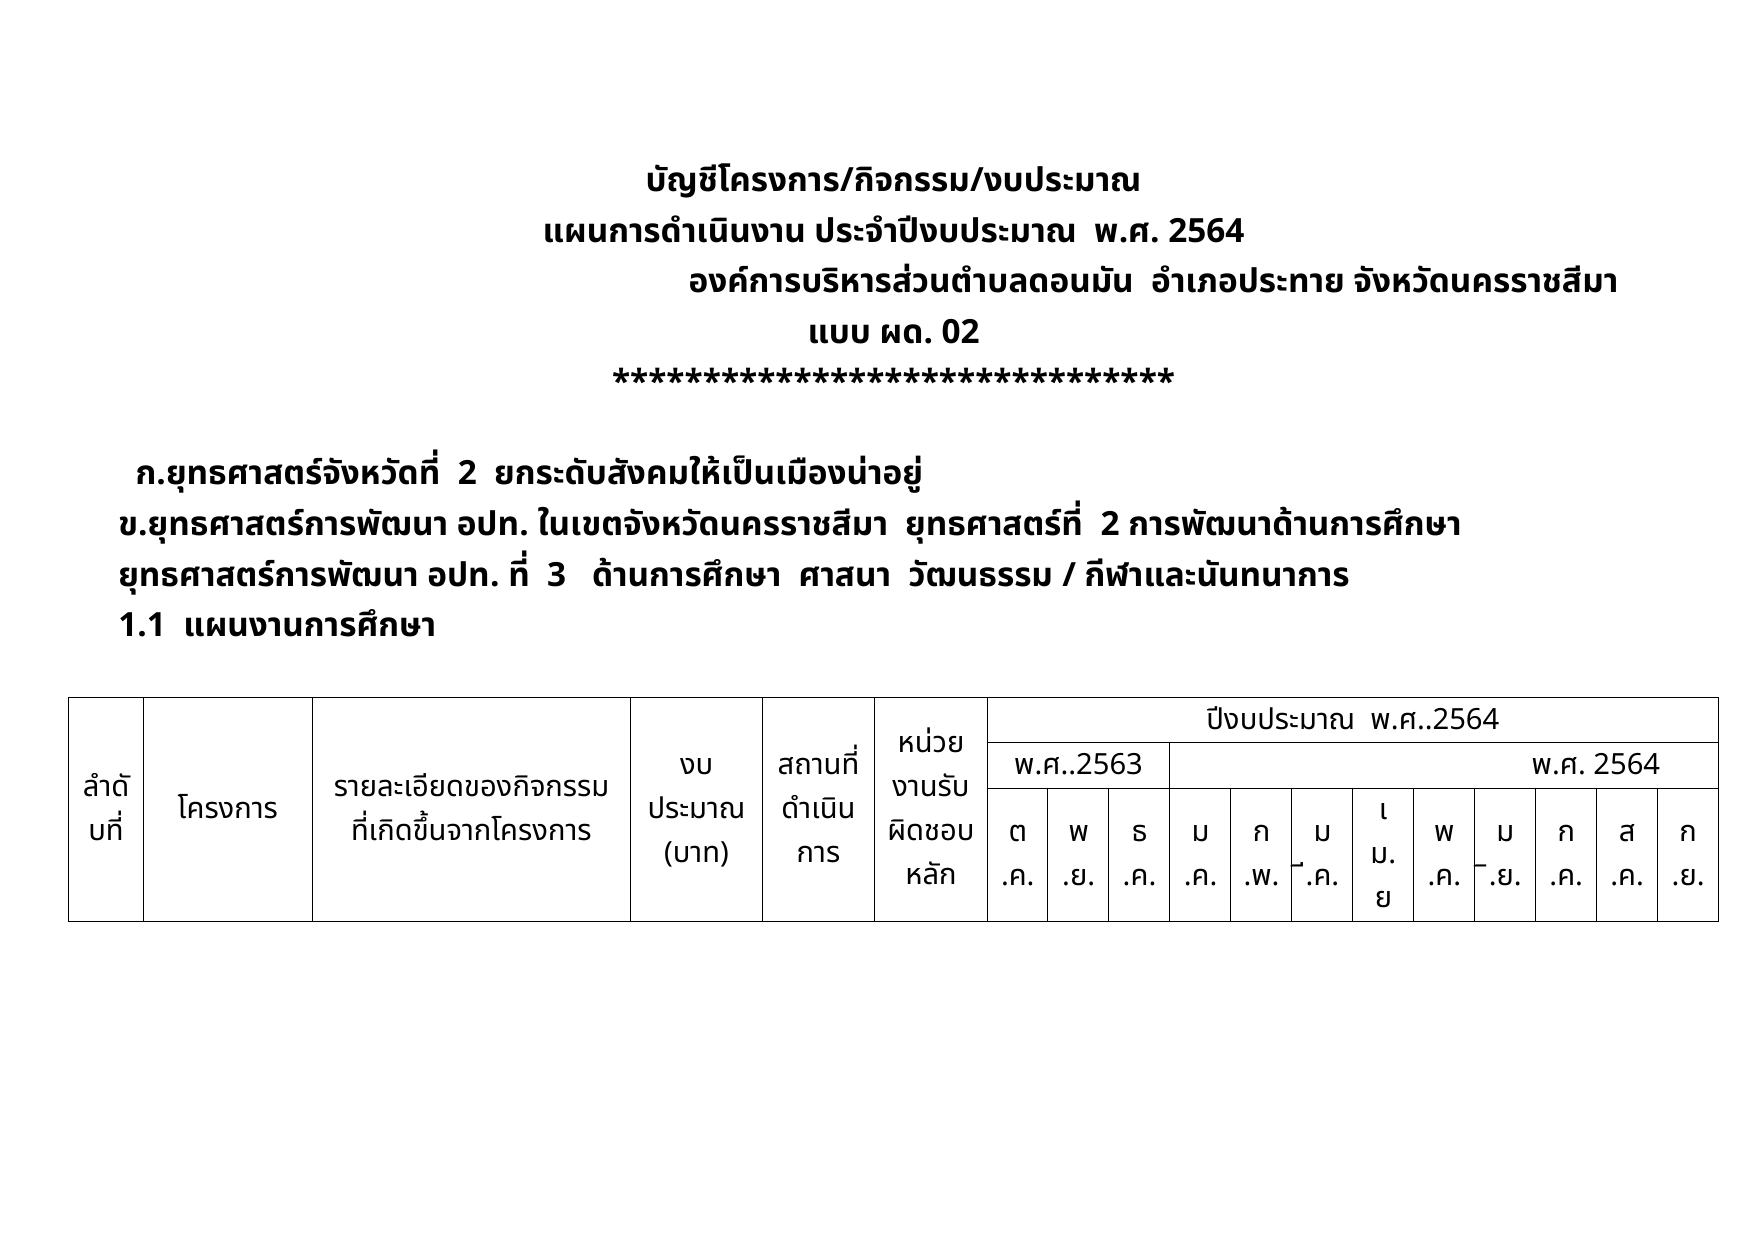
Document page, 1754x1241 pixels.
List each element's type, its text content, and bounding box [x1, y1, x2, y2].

text ยุทธศาสตร์การพัฒนา อปท. ที่ 3 ด้านการศึกษา ศาสนา วัฒนธรรม / กีฬาและนันทนาการ [118, 550, 1668, 601]
table_header ลำดับที่ [69, 698, 143, 921]
table_cell ก.พ. [1231, 789, 1291, 921]
table_cell ก.ย. [1658, 789, 1718, 921]
text 1.1 แผนงานการศึกษา [118, 601, 1668, 652]
text ข.ยุทธศาสตร์การพัฒนา อปท. ในเขตจังหวัดนครราชสีมา ยุทธศาสตร์ที่ 2 การพัฒนาด้านการศึกษา [118, 500, 1668, 550]
table_cell มี.ค. [1292, 789, 1352, 921]
table_cell เม.ย [1353, 789, 1413, 921]
text ก.ยุทธศาสตร์จังหวัดที่ 2 ยกระดับสังคมให้เป็นเมืองน่าอยู่ [118, 449, 1668, 500]
text บัญชีโครงการ/กิจกรรม/งบประมาณ [118, 156, 1668, 207]
table_header โครงการ [144, 698, 312, 921]
table_cell พ.ศ. 2564 [1170, 743, 1718, 788]
table_cell ธ.ค. [1109, 789, 1169, 921]
table_cell พ.ค. [1414, 789, 1474, 921]
table_header หน่วยงานรับผิดชอบหลัก [875, 698, 987, 921]
table_cell ก.ค. [1536, 789, 1596, 921]
table_header ปีงบประมาณ พ.ศ..2564 [988, 698, 1718, 742]
table_header งบประมาณ (บาท) [631, 698, 762, 921]
table_header รายละเอียดของกิจกรรม ที่เกิดขึ้นจากโครงการ [313, 698, 630, 921]
table_cell พ.ย. [1048, 789, 1108, 921]
table_cell พ.ศ..2563 [988, 743, 1169, 788]
text องค์การบริหารส่วนตำบลดอนมัน อำเภอประทาย จังหวัดนครราชสีมา แบบ ผด. 02 [118, 257, 1668, 358]
table_header สถานที่ดำเนินการ [763, 698, 874, 921]
table_cell มิ.ย. [1475, 789, 1535, 921]
text ******************************* [118, 358, 1668, 404]
table_cell ม.ค. [1170, 789, 1230, 921]
table_cell ต.ค. [988, 789, 1047, 921]
text แผนการดำเนินงาน ประจำปีงบประมาณ พ.ศ. 2564 [118, 207, 1668, 257]
table_cell ส.ค. [1597, 789, 1657, 921]
